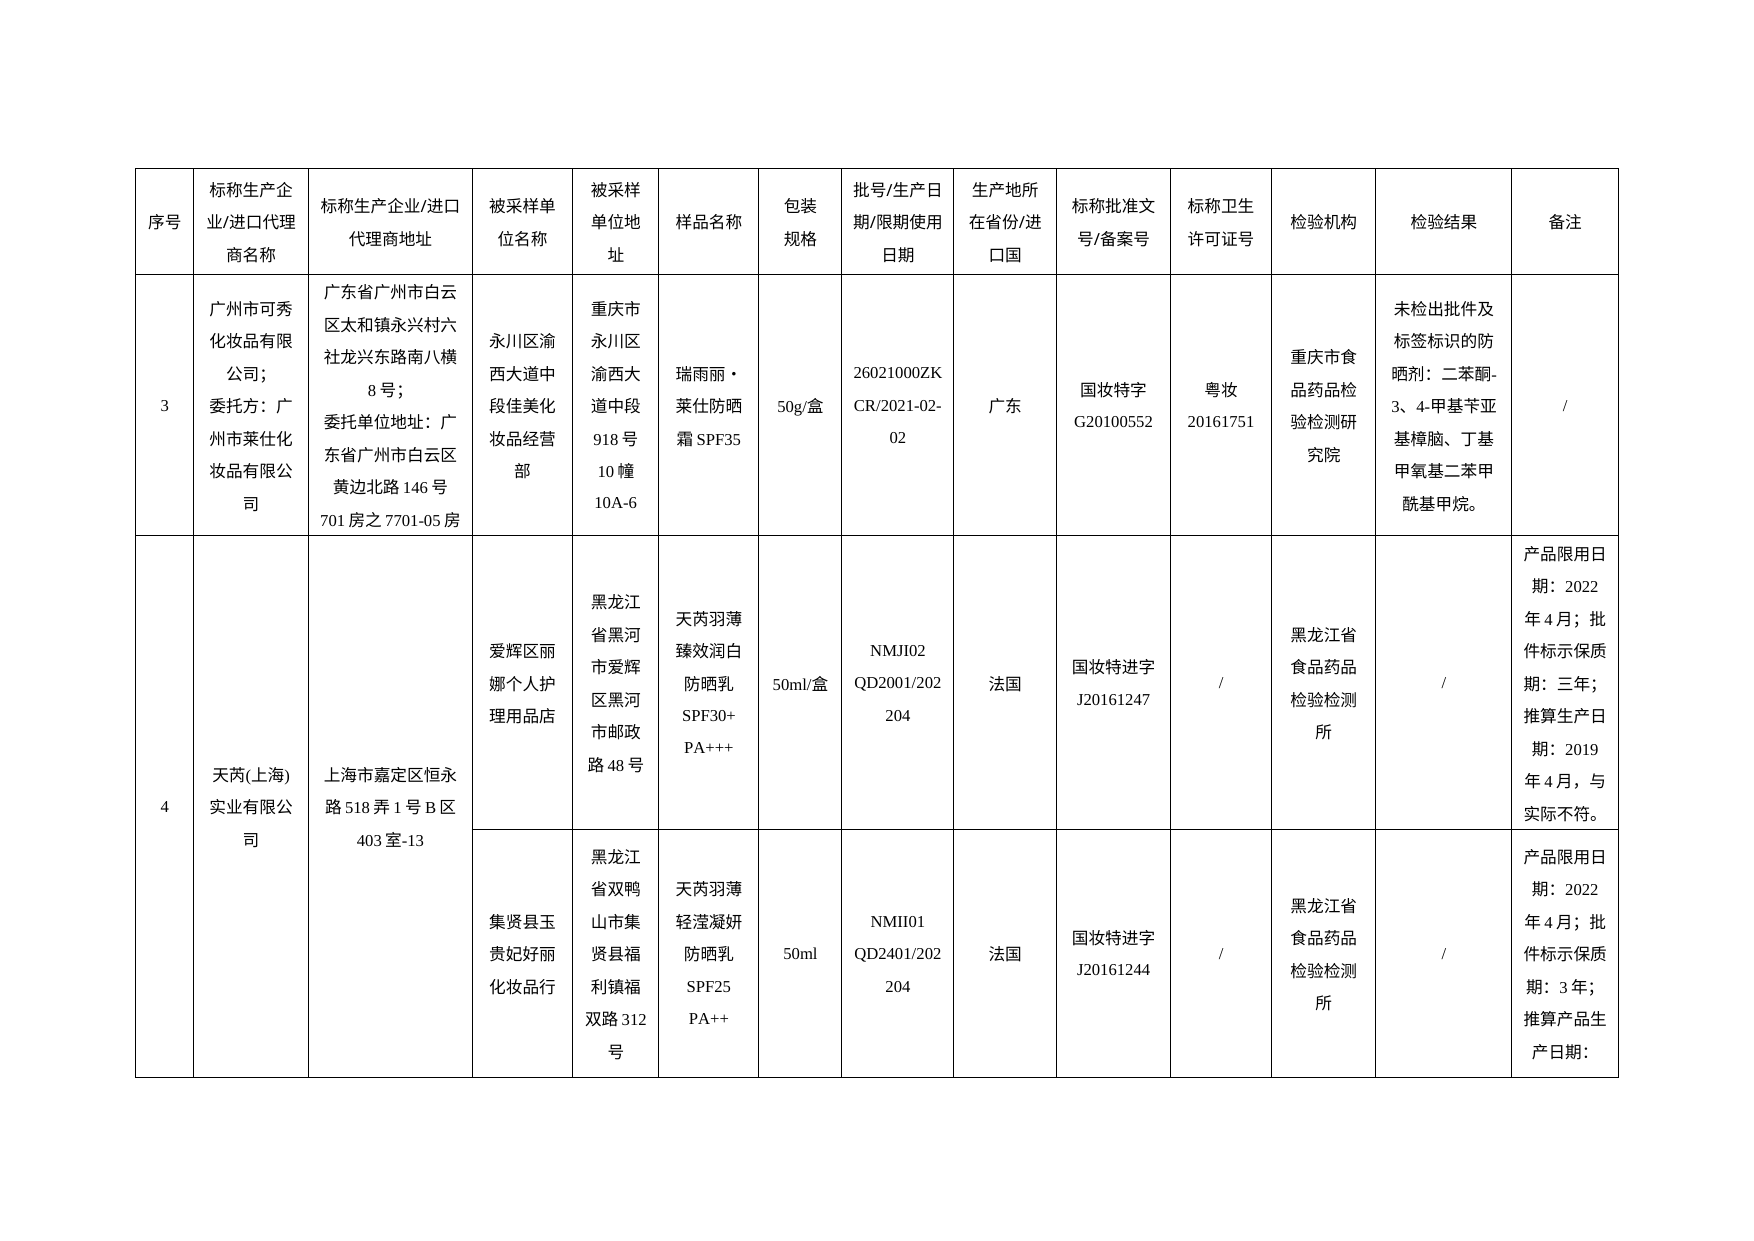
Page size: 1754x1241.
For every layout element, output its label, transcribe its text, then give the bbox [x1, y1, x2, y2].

table_header 标称卫生许可证号 [1171, 169, 1271, 274]
table_cell 重庆市永川区渝西大道中段918号10幢10A-6 [573, 275, 658, 535]
table_header 检验结果 [1376, 169, 1511, 274]
table_cell 黑龙江省食品药品检验检测所 [1272, 536, 1375, 829]
table_cell 3 [136, 275, 193, 535]
table_cell 50ml/盒 [759, 536, 841, 829]
table_cell 黑龙江省双鸭山市集贤县福利镇福双路312号 [573, 830, 658, 1077]
table_cell / [1512, 275, 1618, 535]
table_header 样品名称 [659, 169, 758, 274]
table_cell 天芮(上海)实业有限公司 [194, 536, 308, 1077]
table_cell 国妆特进字J20161247 [1057, 536, 1170, 829]
table_header 序号 [136, 169, 193, 274]
table_header 批号/生产日期/限期使用日期 [842, 169, 953, 274]
table_cell / [1171, 830, 1271, 1077]
table_cell 瑞雨丽•莱仕防晒霜SPF35 [659, 275, 758, 535]
table_cell 50g/盒 [759, 275, 841, 535]
table_cell 黑龙江省黑河市爱辉区黑河市邮政路48号 [573, 536, 658, 829]
table_cell 重庆市食品药品检验检测研究院 [1272, 275, 1375, 535]
table_header 检验机构 [1272, 169, 1375, 274]
table_cell 法国 [954, 536, 1056, 829]
table_cell / [1171, 536, 1271, 829]
table_cell 未检出批件及标签标识的防晒剂：二苯酮-3、4-甲基苄亚基樟脑、丁基甲氧基二苯甲酰基甲烷。 [1376, 275, 1511, 535]
table_header 备注 [1512, 169, 1618, 274]
table_cell 广东 [954, 275, 1056, 535]
table_cell 4 [136, 536, 193, 1077]
table_cell 天芮羽薄轻滢凝妍防晒乳SPF25 PA++ [659, 830, 758, 1077]
table_header 被采样单位名称 [473, 169, 572, 274]
table_cell 26021000ZKCR/2021-02-02 [842, 275, 953, 535]
table_header 被采样单位地址 [573, 169, 658, 274]
table_cell NMJI02 QD2001/202204 [842, 536, 953, 829]
table_cell 黑龙江省食品药品检验检测所 [1272, 830, 1375, 1077]
table_cell 爱辉区丽娜个人护理用品店 [473, 536, 572, 829]
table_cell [1512, 830, 1618, 1077]
table_cell 国妆特字G20100552 [1057, 275, 1170, 535]
table_cell / [1376, 536, 1511, 829]
table_header 生产地所在省份/进口国 [954, 169, 1056, 274]
table_header 包装 规格 [759, 169, 841, 274]
table_cell 天芮羽薄臻效润白防晒乳 SPF30+ PA+++ [659, 536, 758, 829]
table_cell 50ml [759, 830, 841, 1077]
table_header 标称批准文号/备案号 [1057, 169, 1170, 274]
table_header 标称生产企业/进口代理商地址 [309, 169, 472, 274]
table_cell 广东省广州市白云区太和镇永兴村六社龙兴东路南八横 8号； 委托单位地址：广东省广州市白云区黄边北路146号701房之7701-05房 [309, 275, 472, 535]
table_cell 永川区渝西大道中段佳美化妆品经营部 [473, 275, 572, 535]
table_cell / [1376, 830, 1511, 1077]
table_cell 广州市可秀化妆品有限公司； 委托方：广州市莱仕化妆品有限公司 [194, 275, 308, 535]
table_header 标称生产企业/进口代理商名称 [194, 169, 308, 274]
table_cell 国妆特进字J20161244 [1057, 830, 1170, 1077]
table_cell 法国 [954, 830, 1056, 1077]
table_cell NMII01 QD2401/202204 [842, 830, 953, 1077]
table_cell 产品限用日期：2022年4月；批件标示保质期：三年；推算生产日期：2019年4月，与实际不符。 [1512, 536, 1618, 829]
table_cell 粤妆20161751 [1171, 275, 1271, 535]
table_cell 集贤县玉贵妃好丽化妆品行 [473, 830, 572, 1077]
table_cell 上海市嘉定区恒永路518弄1号B区403室-13 [309, 536, 472, 1077]
